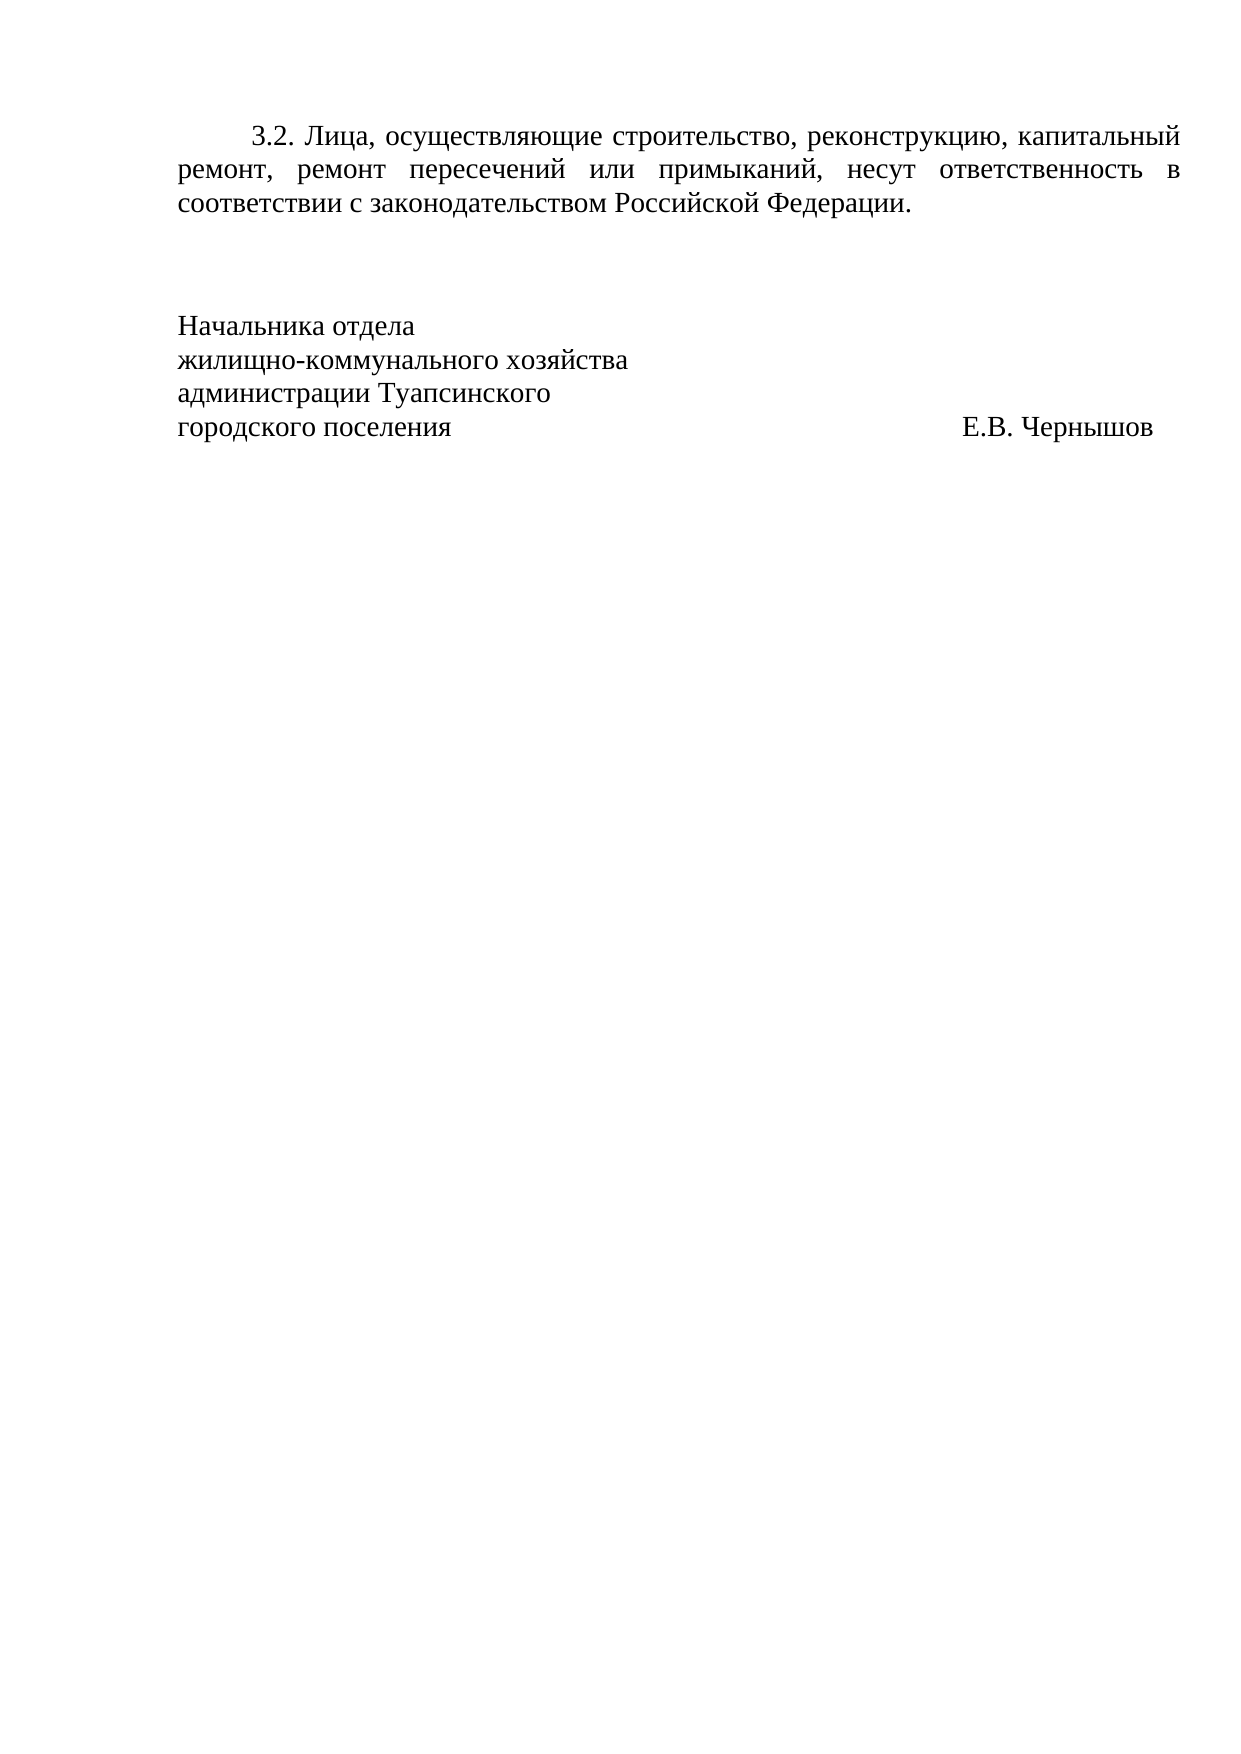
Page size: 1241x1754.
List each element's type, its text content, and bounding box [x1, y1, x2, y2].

text администрации Туапсинского [177, 375, 1181, 409]
text жилищно-коммунального хозяйства [177, 342, 1181, 375]
text 3.2. Лица, осуществляющие строительство, реконструкцию, капитальный ремонт, ремонт пересечений или примыканий, несут ответственность в соответствии с законодательством Российской Федерации. [177, 118, 1181, 219]
text городского поселения Е.В. Чернышов [177, 409, 1181, 442]
text Начальника отдела [177, 308, 1181, 342]
